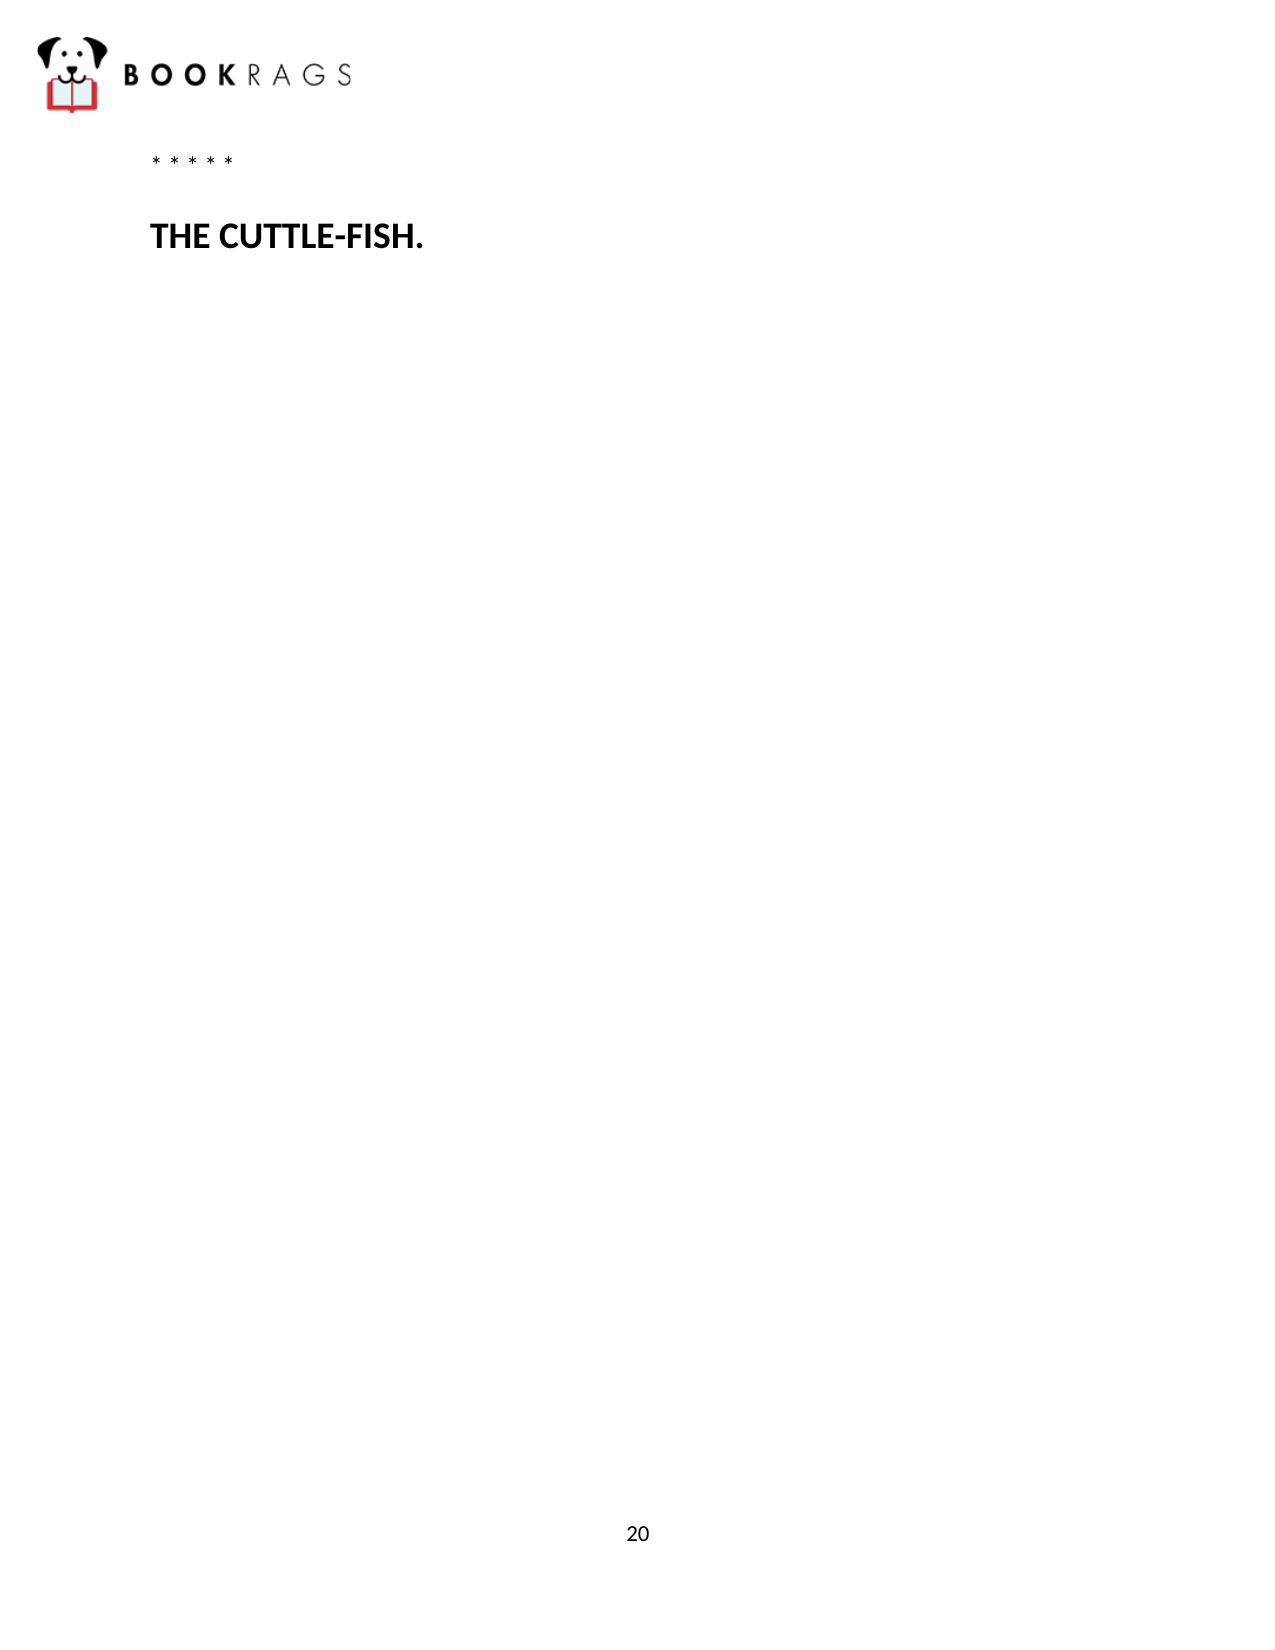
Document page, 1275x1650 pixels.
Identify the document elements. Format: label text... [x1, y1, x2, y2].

text * * * * * [150, 150, 1125, 181]
text THE CUTTLE-FISH. [150, 212, 1125, 257]
picture [37, 37, 351, 113]
